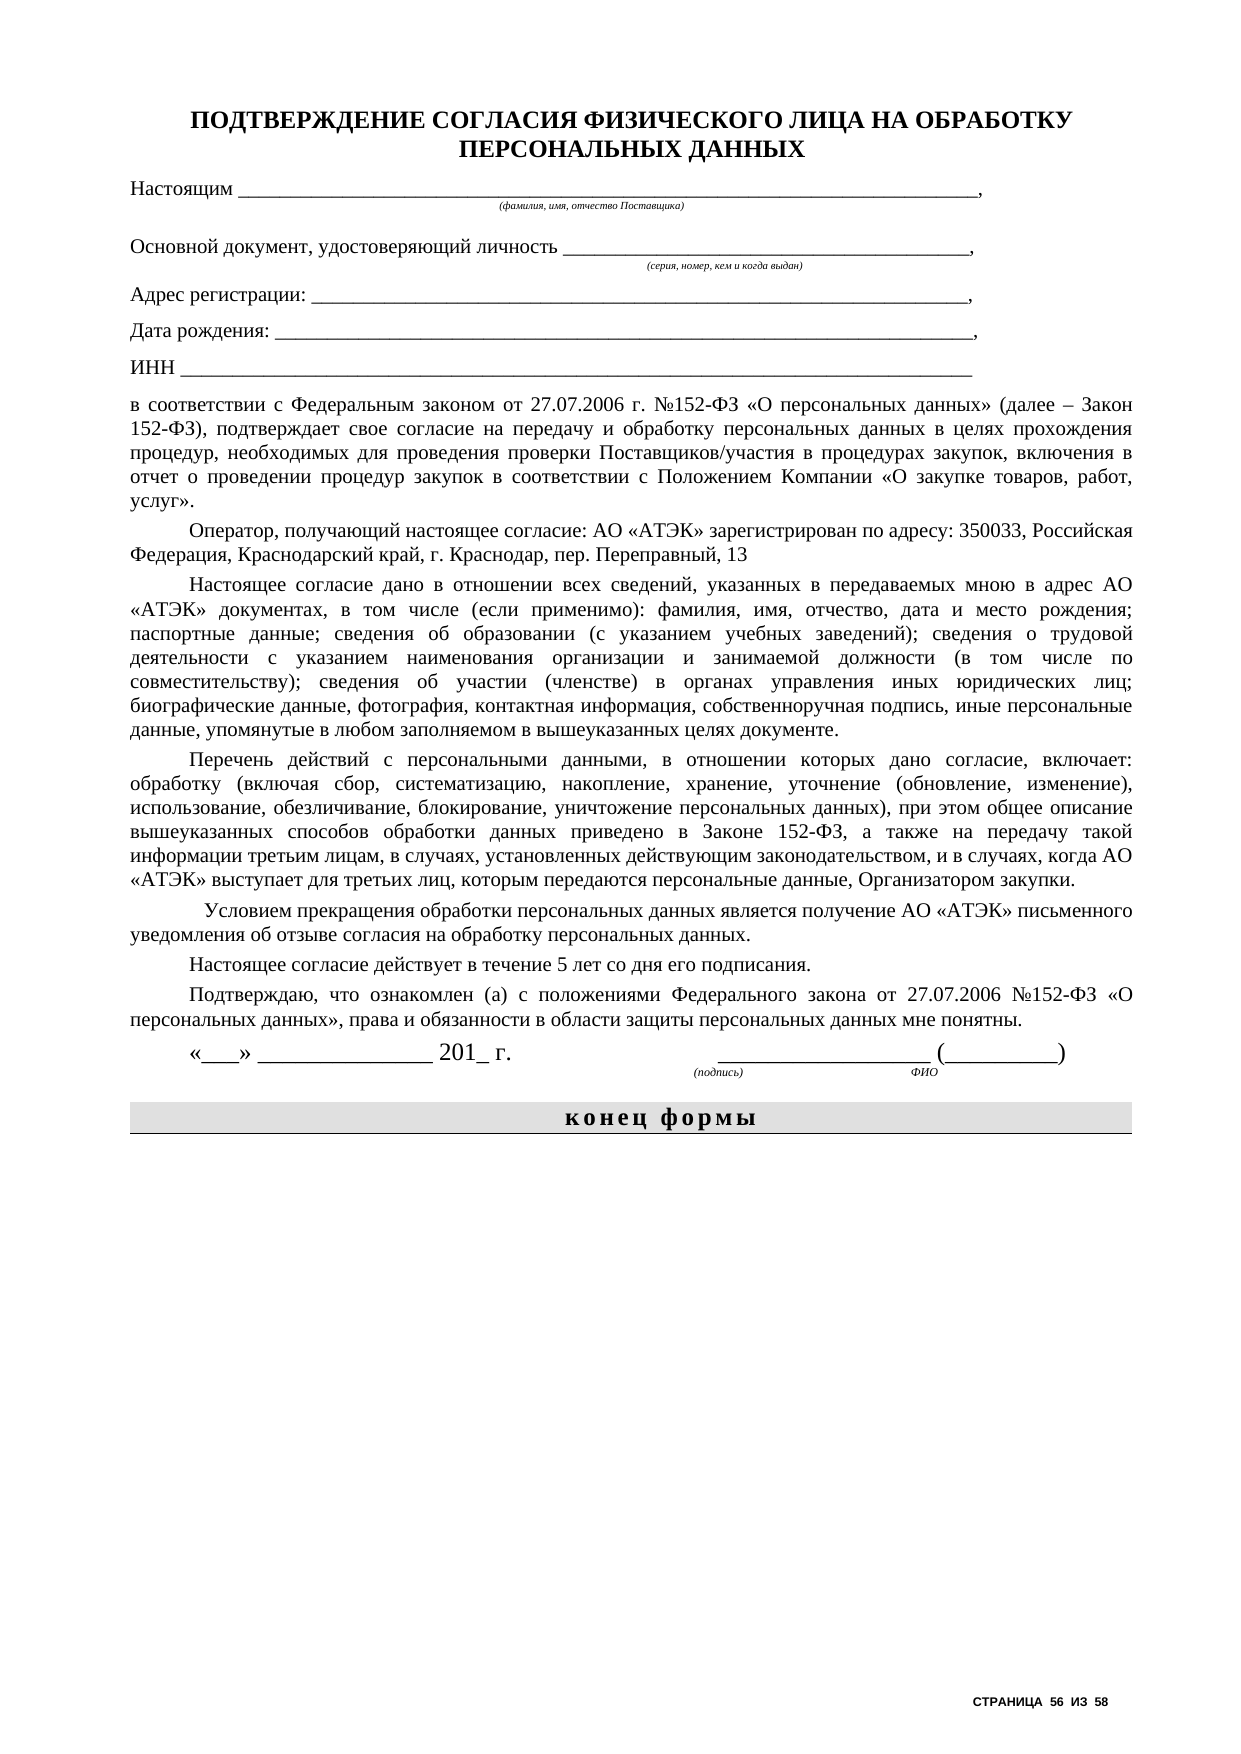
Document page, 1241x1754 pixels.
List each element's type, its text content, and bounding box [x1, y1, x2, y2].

text (фамилия, имя, отчество Поставщика) [130, 199, 1134, 221]
text Настоящее согласие дано в отношении всех сведений, указанных в передаваемых мною в адрес АО «АТЭК» документах, в том числе (если применимо): фамилия, имя, отчество, дата и место рождения; паспортные данные; сведения об образовании (с указанием учебных заведений); сведения о трудовой деятельности с указанием наименования организации и занимаемой должности (в том числе по совместительству); сведения об участии (членстве) в органах управления иных юридических лиц; биографические данные, фотография, контактная информация, собственноручная подпись, иные персональные данные, упомянутые в любом заполняемом в вышеуказанных целях документе. [130, 572, 1134, 741]
text ИНН ____________________________________________________________________________ [130, 355, 1134, 379]
text Основной документ, удостоверяющий личность _______________________________________, (серия, номер, кем и когда выдан) [130, 234, 1134, 282]
text Условием прекращения обработки персональных данных является получение АО «АТЭК» письменного уведомления об отзыве согласия на обработку персональных данных. [130, 898, 1134, 946]
text (подпись) ФИО [130, 1066, 1134, 1089]
text «___» ______________ 201_ г. _________________ (_________) [130, 1037, 1134, 1066]
text Дата рождения: ___________________________________________________________________, [130, 318, 1134, 342]
text Перечень действий с персональными данными, в отношении которых дано согласие, включает: обработку (включая сбор, систематизацию, накопление, хранение, уточнение (обновление, изменение), использование, обезличивание, блокирование, уничтожение персональных данных), при этом общее описание вышеуказанных способов обработки данных приведено в Законе 152-ФЗ, а также на передачу такой информации третьим лицам, в случаях, установленных действующим законодательством, и в случаях, когда АО «АТЭК» выступает для третьих лиц, которым передаются персональные данные, Организатором закупки. [130, 747, 1134, 891]
text Подтверждаю, что ознакомлен (а) с положениями Федерального закона от 27.07.2006 №152-ФЗ «О персональных данных», права и обязанности в области защиты персональных данных мне понятны. [130, 982, 1134, 1031]
text Настоящим _______________________________________________________________________, [130, 176, 1134, 199]
text конец формы [130, 1102, 1132, 1133]
text в соответствии с Федеральным законом от 27.07.2006 г. №152-ФЗ «О персональных данных» (далее – Закон 152-ФЗ), подтверждает свое согласие на передачу и обработку персональных данных в целях прохождения процедур, необходимых для проведения проверки Поставщиков/участия в процедурах закупок, включения в отчет о проведении процедур закупок в соответствии с Положением Компании «О закупке товаров, работ, услуг». [130, 391, 1134, 512]
text Оператор, получающий настоящее согласие: АО «АТЭК» зарегистрирован по адресу: 350033, Российская Федерация, Краснодарский край, г. Краснодар, пер. Переправный, 13 [130, 518, 1134, 566]
text Адрес регистрации: _______________________________________________________________, [130, 282, 1134, 306]
text Настоящее согласие действует в течение 5 лет со дня его подписания. [130, 952, 1134, 976]
text Подтверждение согласия физического лица на обработку персональных данных [130, 106, 1134, 163]
